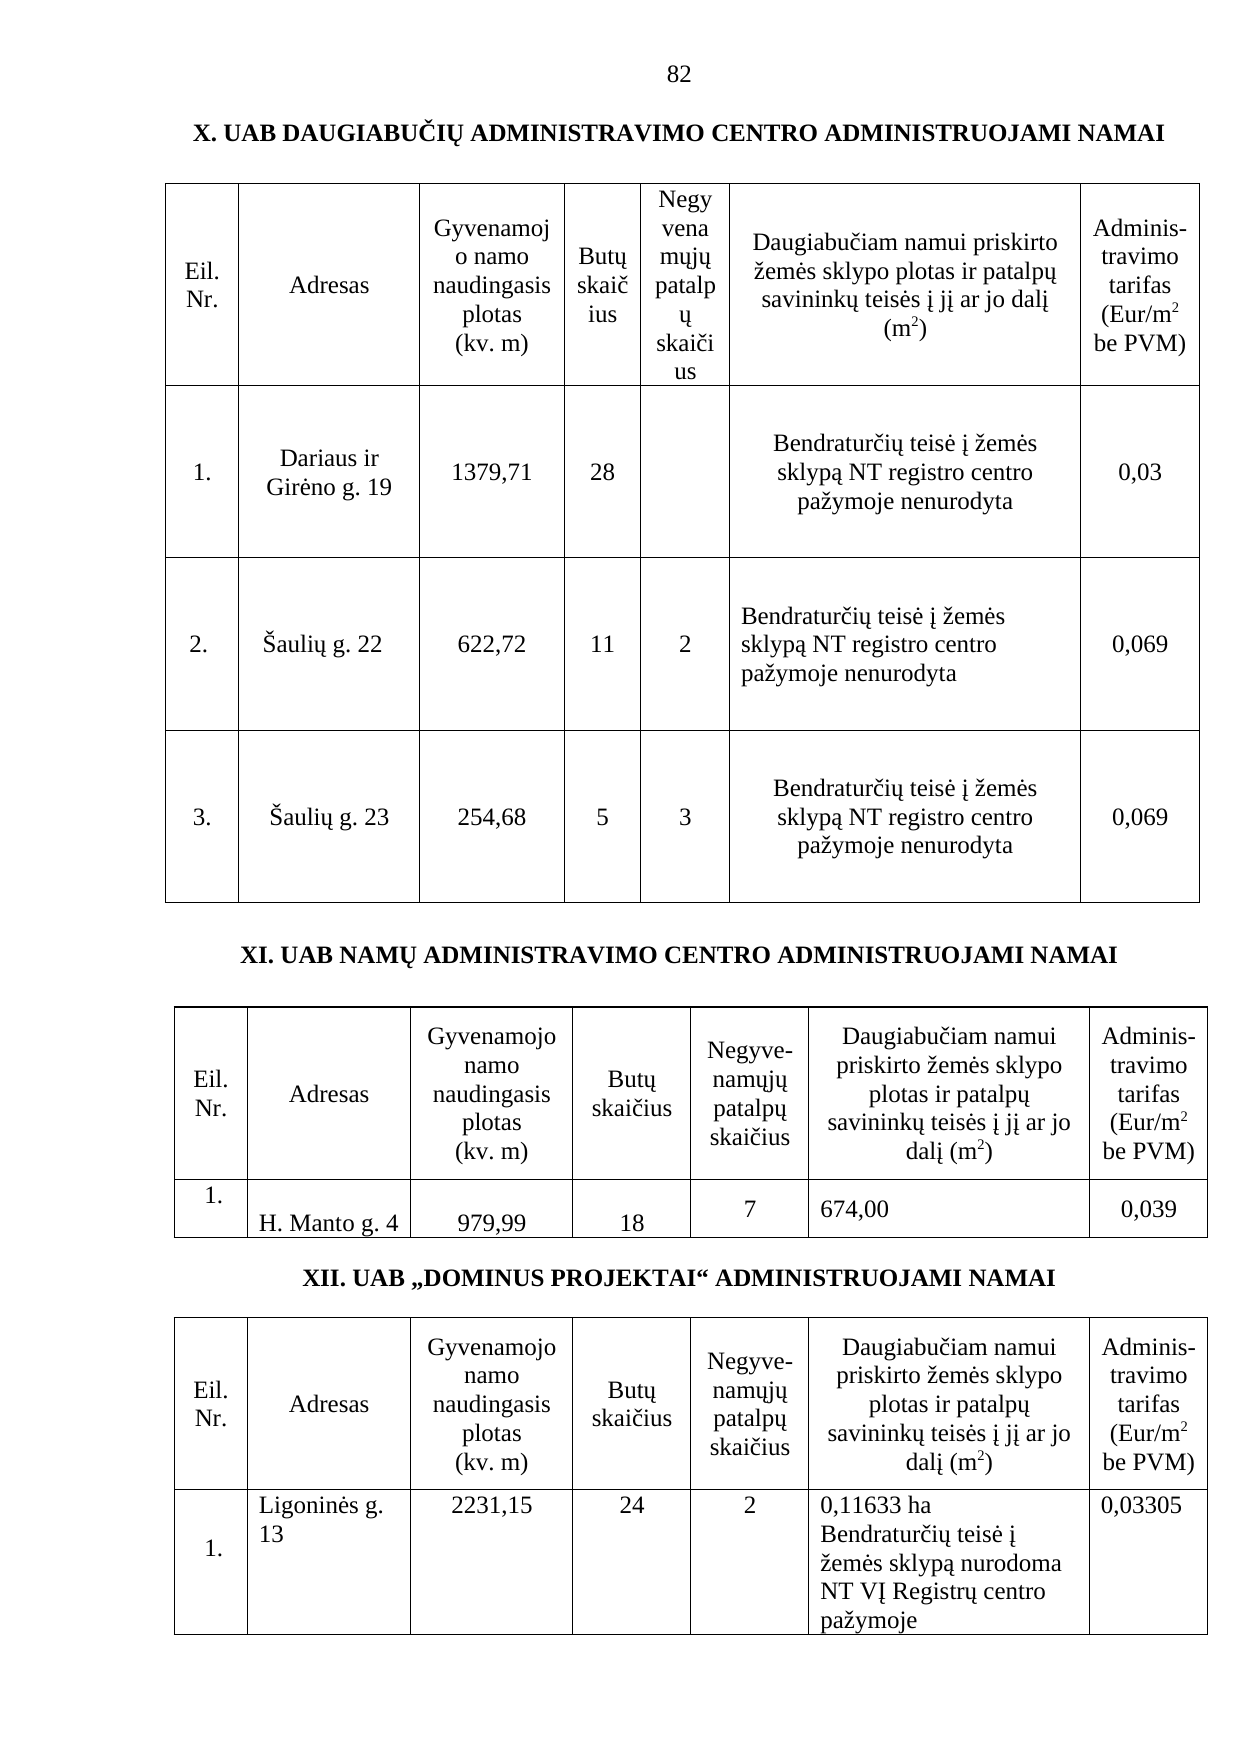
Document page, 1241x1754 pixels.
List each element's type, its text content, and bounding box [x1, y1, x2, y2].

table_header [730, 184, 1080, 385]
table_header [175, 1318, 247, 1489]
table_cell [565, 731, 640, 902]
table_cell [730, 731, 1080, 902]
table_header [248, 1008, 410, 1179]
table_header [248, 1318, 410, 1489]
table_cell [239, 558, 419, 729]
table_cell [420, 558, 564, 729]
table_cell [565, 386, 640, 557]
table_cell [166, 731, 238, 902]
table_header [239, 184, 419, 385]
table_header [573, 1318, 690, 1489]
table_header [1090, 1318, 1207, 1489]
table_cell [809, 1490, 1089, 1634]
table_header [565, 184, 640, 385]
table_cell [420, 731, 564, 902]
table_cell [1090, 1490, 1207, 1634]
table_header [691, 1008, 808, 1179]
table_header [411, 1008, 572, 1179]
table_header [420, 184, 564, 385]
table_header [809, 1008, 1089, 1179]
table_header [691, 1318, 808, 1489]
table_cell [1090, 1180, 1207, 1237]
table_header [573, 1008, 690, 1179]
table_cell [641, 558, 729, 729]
text X. UAB DAUGIABUČIŲ ADMINISTRAVIMO CENTRO administruojami namai [177, 118, 1181, 147]
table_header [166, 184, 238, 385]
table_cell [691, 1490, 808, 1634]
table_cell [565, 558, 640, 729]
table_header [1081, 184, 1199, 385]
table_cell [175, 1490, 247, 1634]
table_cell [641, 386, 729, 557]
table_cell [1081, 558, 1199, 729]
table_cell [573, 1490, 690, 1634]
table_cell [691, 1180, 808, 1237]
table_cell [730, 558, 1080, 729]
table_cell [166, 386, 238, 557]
text XII. UAB „DOMINUS PROJEKTAI“ administruojami namai [177, 1263, 1181, 1292]
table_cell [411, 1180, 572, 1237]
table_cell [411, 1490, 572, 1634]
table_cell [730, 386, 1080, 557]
text XI. UAB NAMų ADMINISTRAVIMO CENTRO administruojami namai [177, 903, 1181, 969]
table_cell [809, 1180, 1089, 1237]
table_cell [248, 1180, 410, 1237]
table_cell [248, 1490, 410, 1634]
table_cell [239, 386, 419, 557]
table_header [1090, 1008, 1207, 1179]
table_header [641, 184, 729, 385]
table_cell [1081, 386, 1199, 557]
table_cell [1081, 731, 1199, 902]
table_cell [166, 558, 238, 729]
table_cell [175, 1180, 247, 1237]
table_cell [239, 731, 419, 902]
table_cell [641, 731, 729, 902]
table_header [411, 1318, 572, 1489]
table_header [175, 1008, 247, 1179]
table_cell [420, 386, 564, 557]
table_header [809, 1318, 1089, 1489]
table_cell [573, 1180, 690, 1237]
